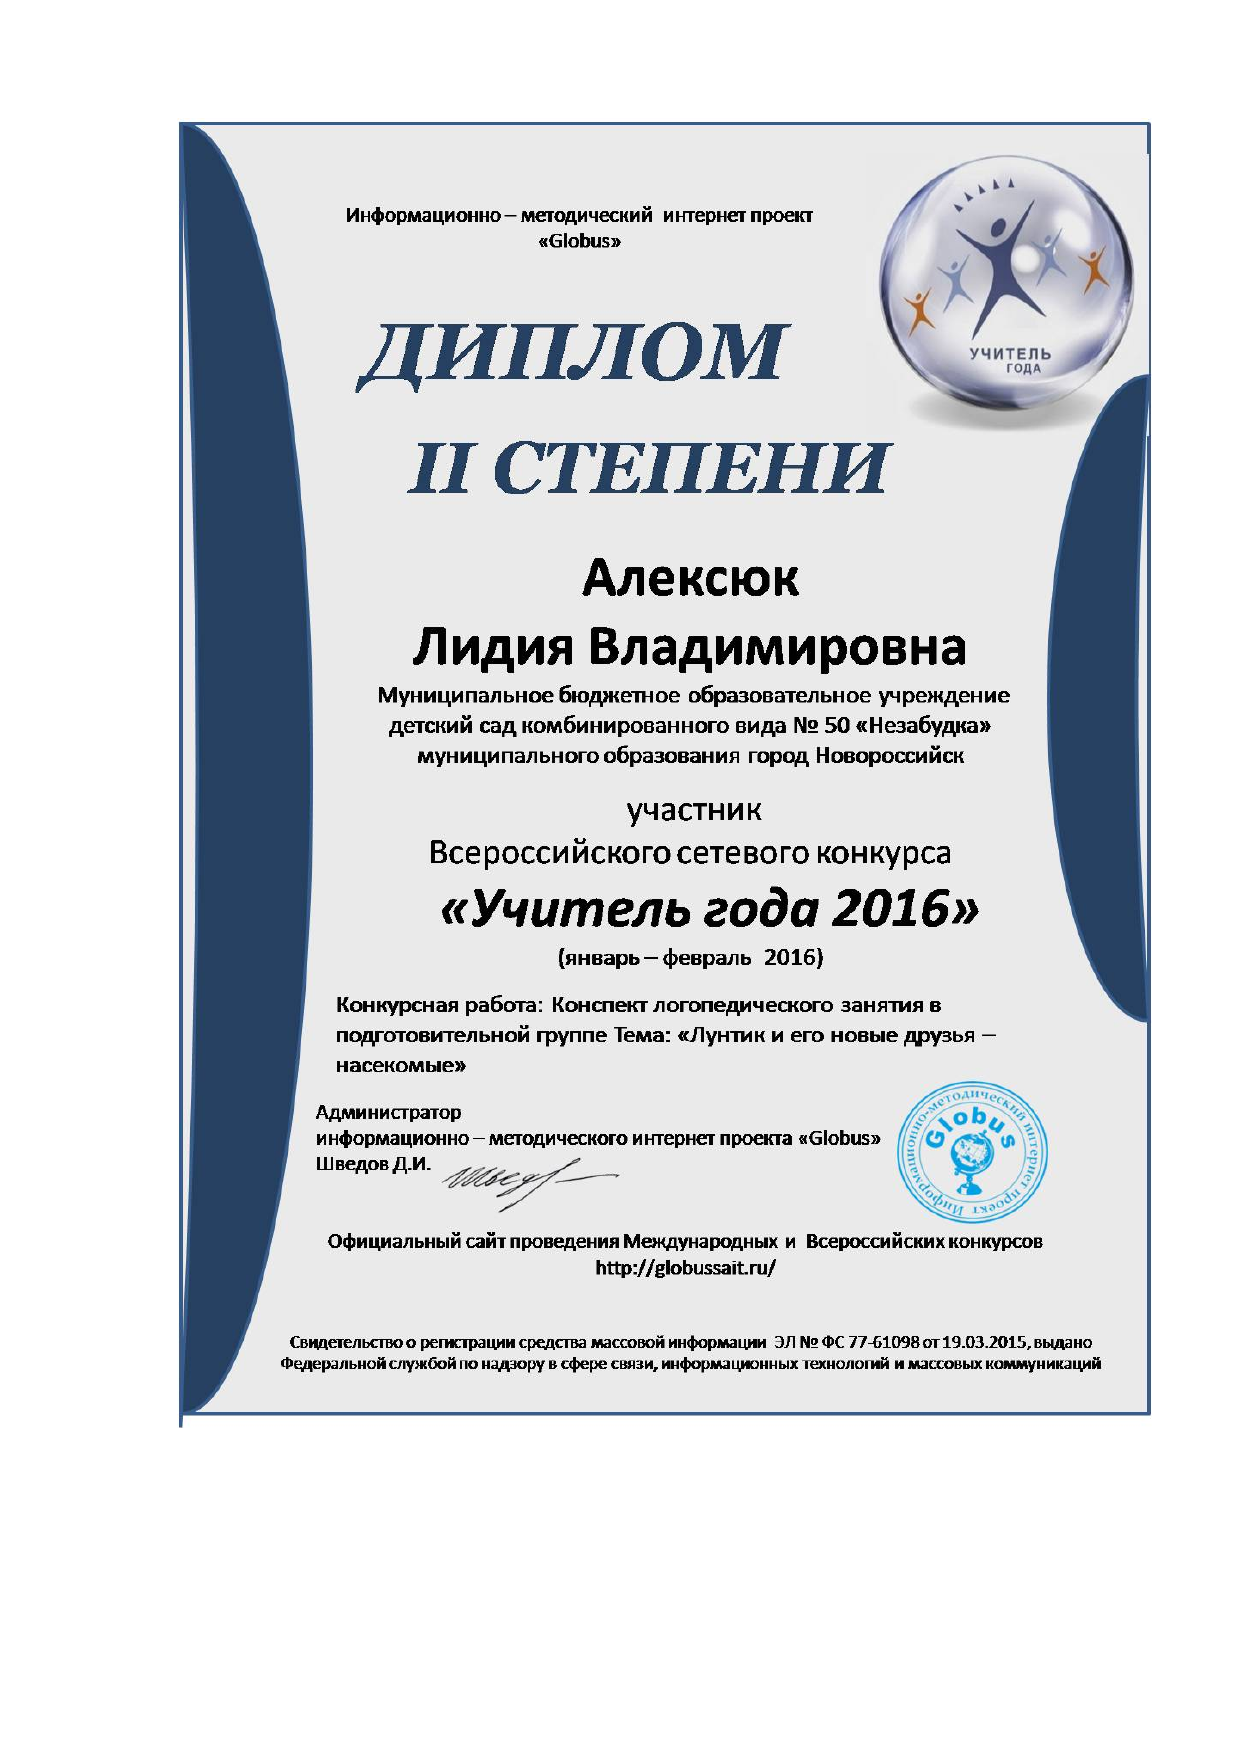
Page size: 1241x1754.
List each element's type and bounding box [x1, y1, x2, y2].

picture [177, 118, 1152, 1428]
